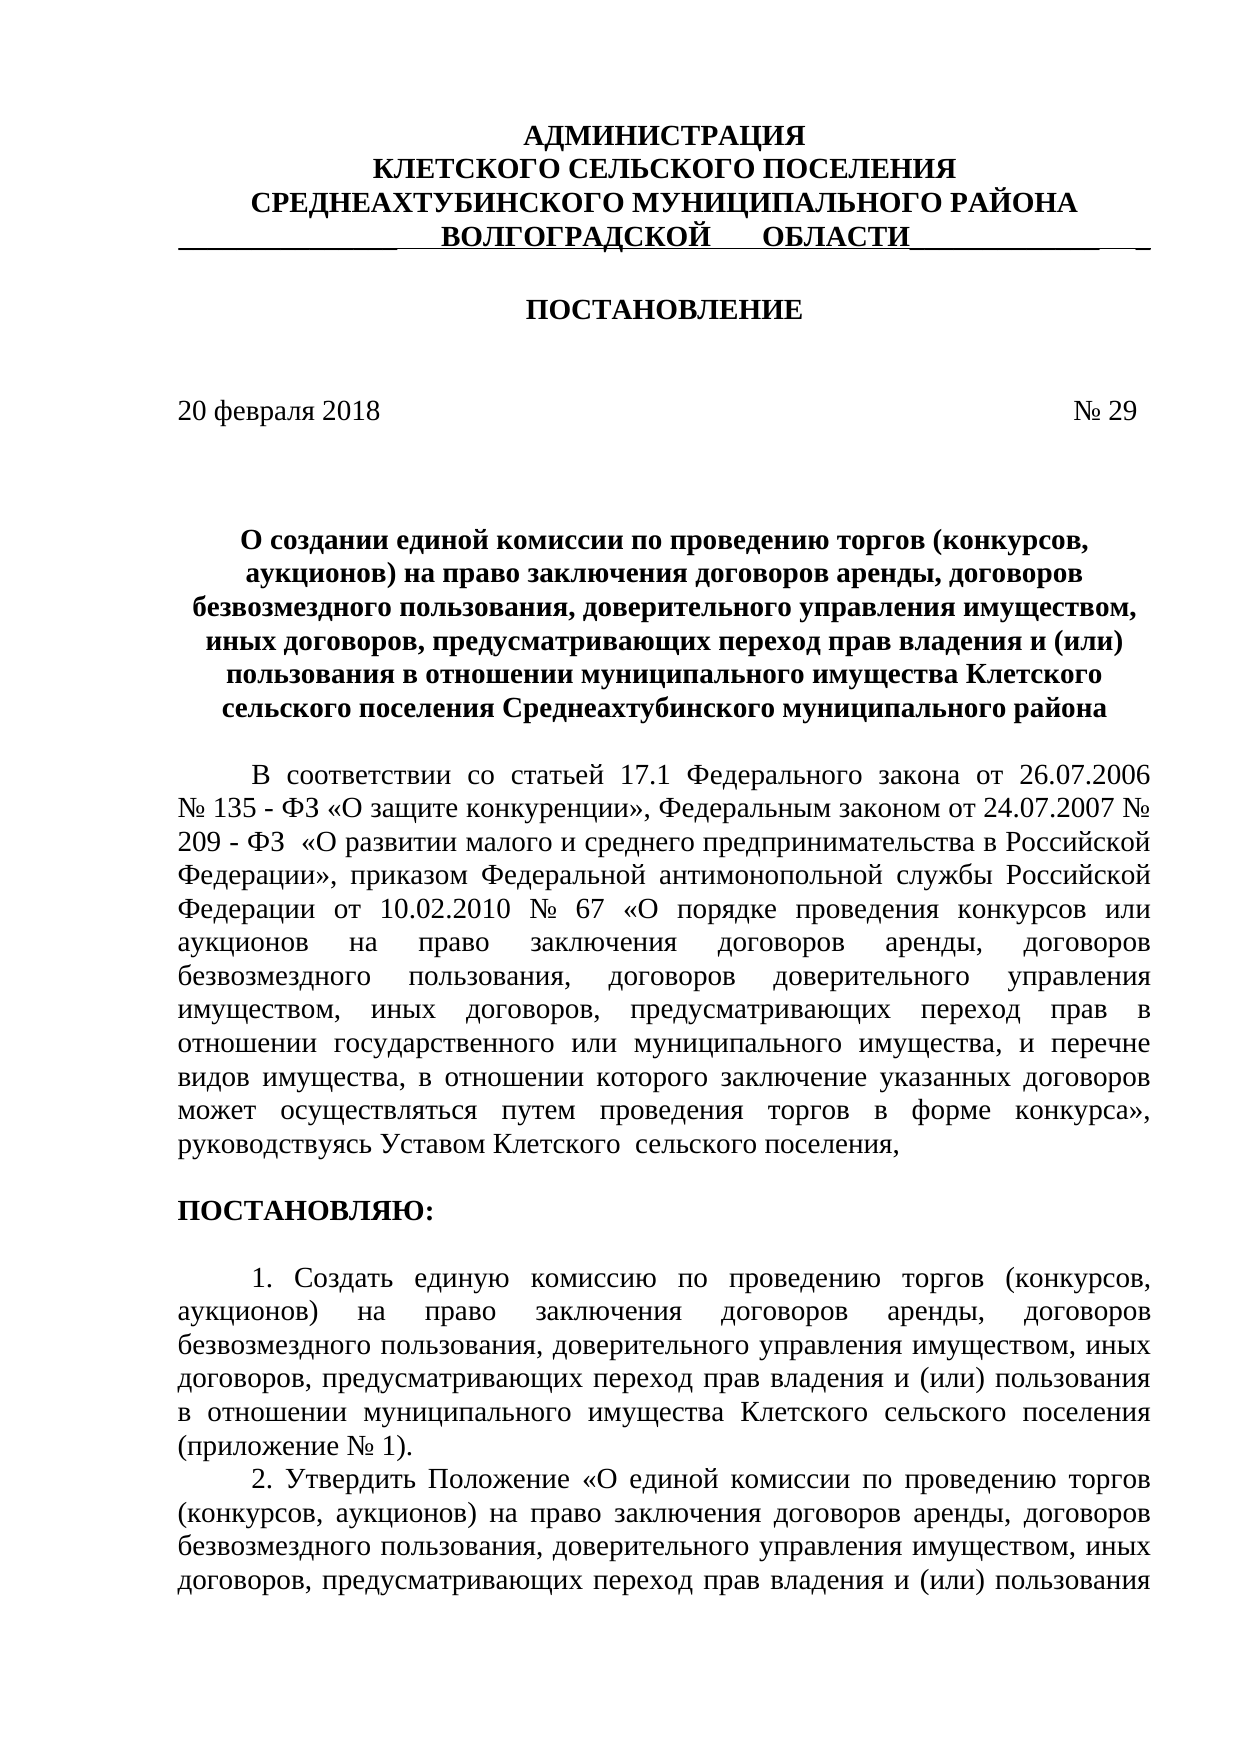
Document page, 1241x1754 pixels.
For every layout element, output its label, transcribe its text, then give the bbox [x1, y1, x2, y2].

text АДМИНИСТРАЦИЯ [177, 118, 1152, 152]
text 20 февраля 2018 № 29 [177, 393, 1152, 426]
text _______________ ВОЛГОГРАДСКОЙ ОБЛАСТИ_____________ _ [177, 219, 1152, 252]
text ПОСТАНОВЛЯЮ: [177, 1193, 1152, 1226]
text В соответствии со статьей 17.1 Федерального закона от 26.07.2006 № 135 - ФЗ «О защите конкуренции», Федеральным законом от 24.07.2007 № 209 - ФЗ «О развитии малого и среднего предпринимательства в Российской Федерации», приказом Федеральной антимонопольной службы Российской Федерации от 10.02.2010 № 67 «О порядке проведения конкурсов или аукционов на право заключения договоров аренды, договоров безвозмездного пользования, договоров доверительного управления имуществом, иных договоров, предусматривающих переход прав в отношении государственного или муниципального имущества, и перечне видов имущества, в отношении которого заключение указанных договоров может осуществляться путем проведения торгов в форме конкурса», руководствуясь Уставом Клетского сельского поселения, [177, 757, 1152, 1159]
text КЛЕТСКОГО СЕЛЬСКОГО ПОСЕЛЕНИЯ [177, 152, 1152, 185]
text ПОСТАНОВЛЕНИЕ [177, 292, 1152, 326]
text О создании единой комиссии по проведению торгов (конкурсов, аукционов) на право заключения договоров аренды, договоров безвозмездного пользования, доверительного управления имуществом, иных договоров, предусматривающих переход прав владения и (или) пользования в отношении муниципального имущества Клетского сельского поселения Среднеахтубинского муниципального района [177, 522, 1152, 723]
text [177, 1461, 1152, 1595]
text СРЕДНЕАХТУБИНСКОГО МУНИЦИПАЛЬНОГО РАЙОНА [177, 185, 1152, 219]
text 1. Создать единую комиссию по проведению торгов (конкурсов, аукционов) на право заключения договоров аренды, договоров безвозмездного пользования, доверительного управления имуществом, иных договоров, предусматривающих переход прав владения и (или) пользования в отношении муниципального имущества Клетского сельского поселения (приложение № 1). [177, 1260, 1152, 1461]
